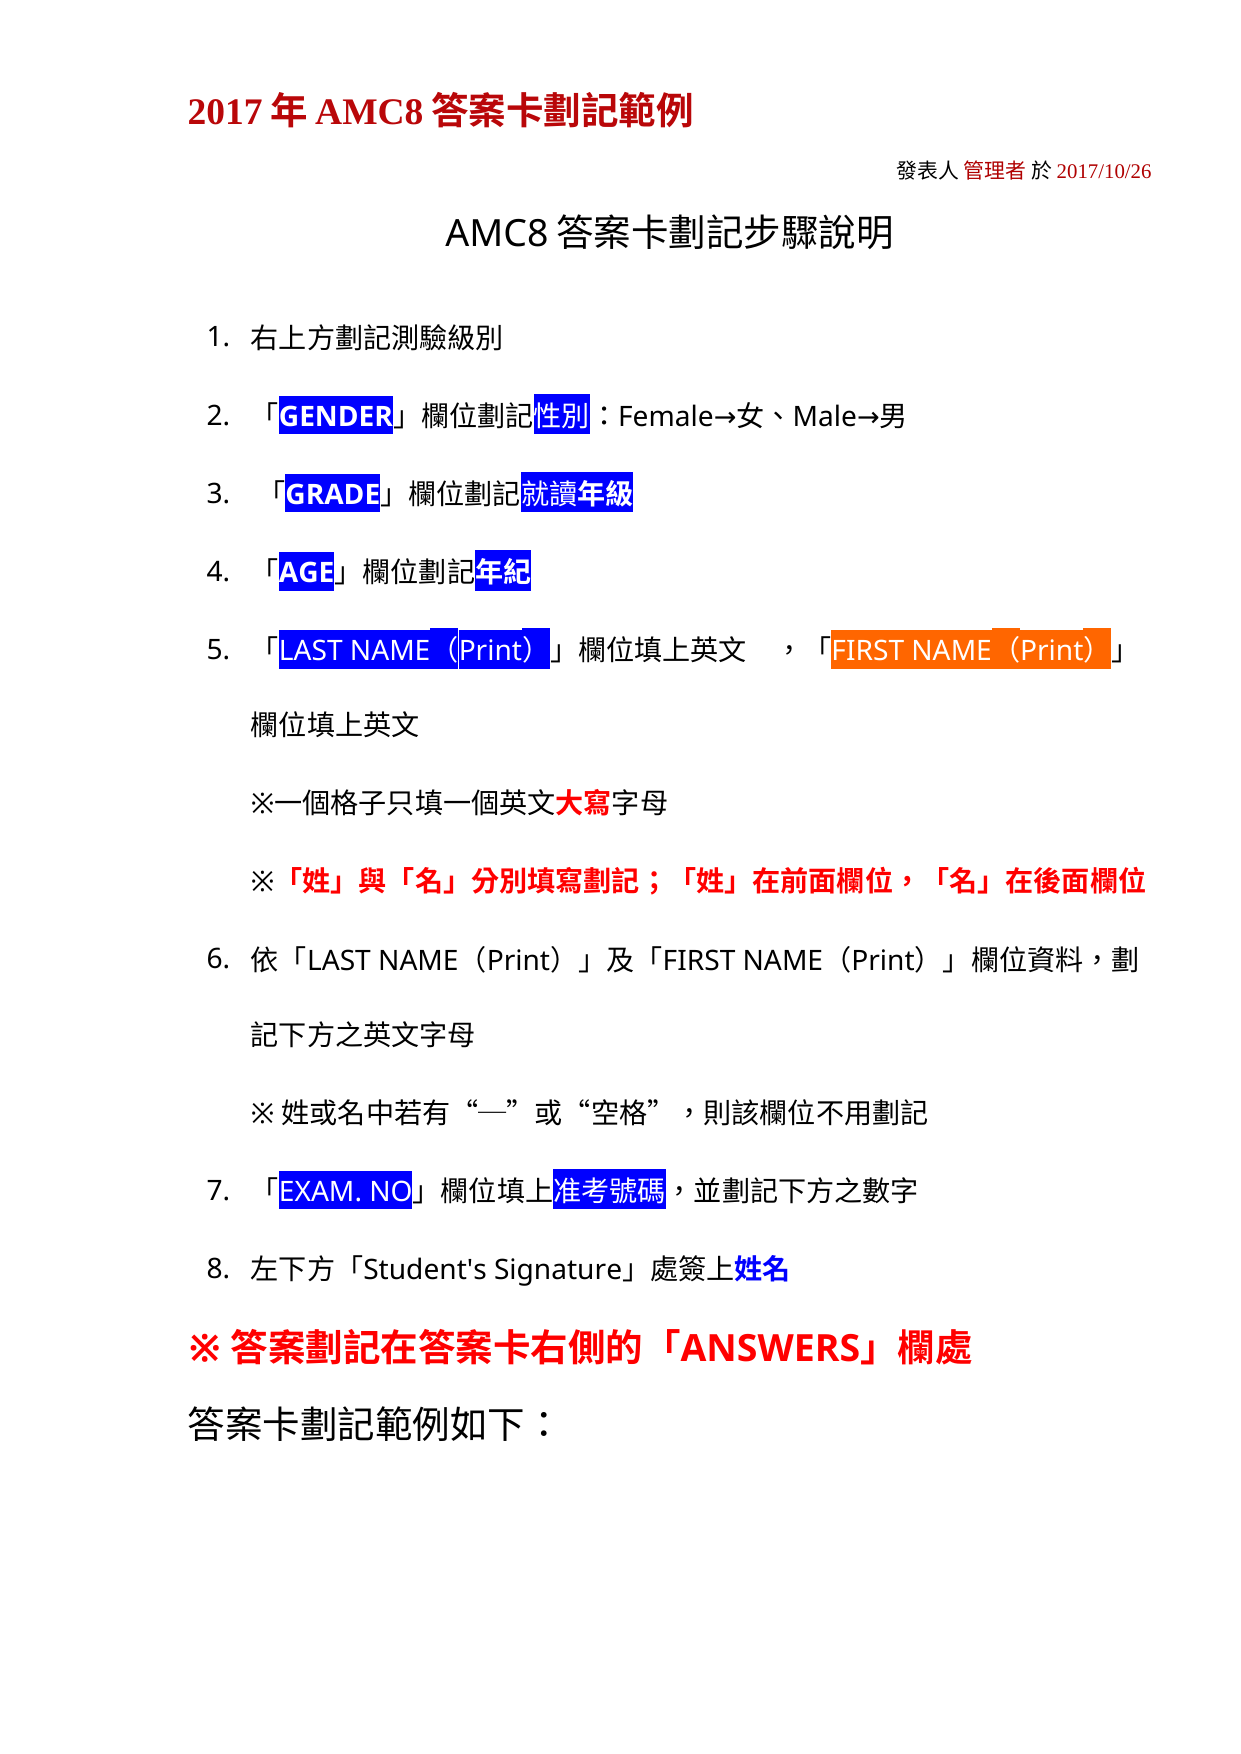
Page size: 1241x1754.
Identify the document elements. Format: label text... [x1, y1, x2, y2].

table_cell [187, 193, 1151, 1459]
table_cell 發表人 管理者 於 2017/10/26 [187, 146, 1151, 193]
table_header 2017年AMC8答案卡劃記範例 [187, 71, 1151, 146]
